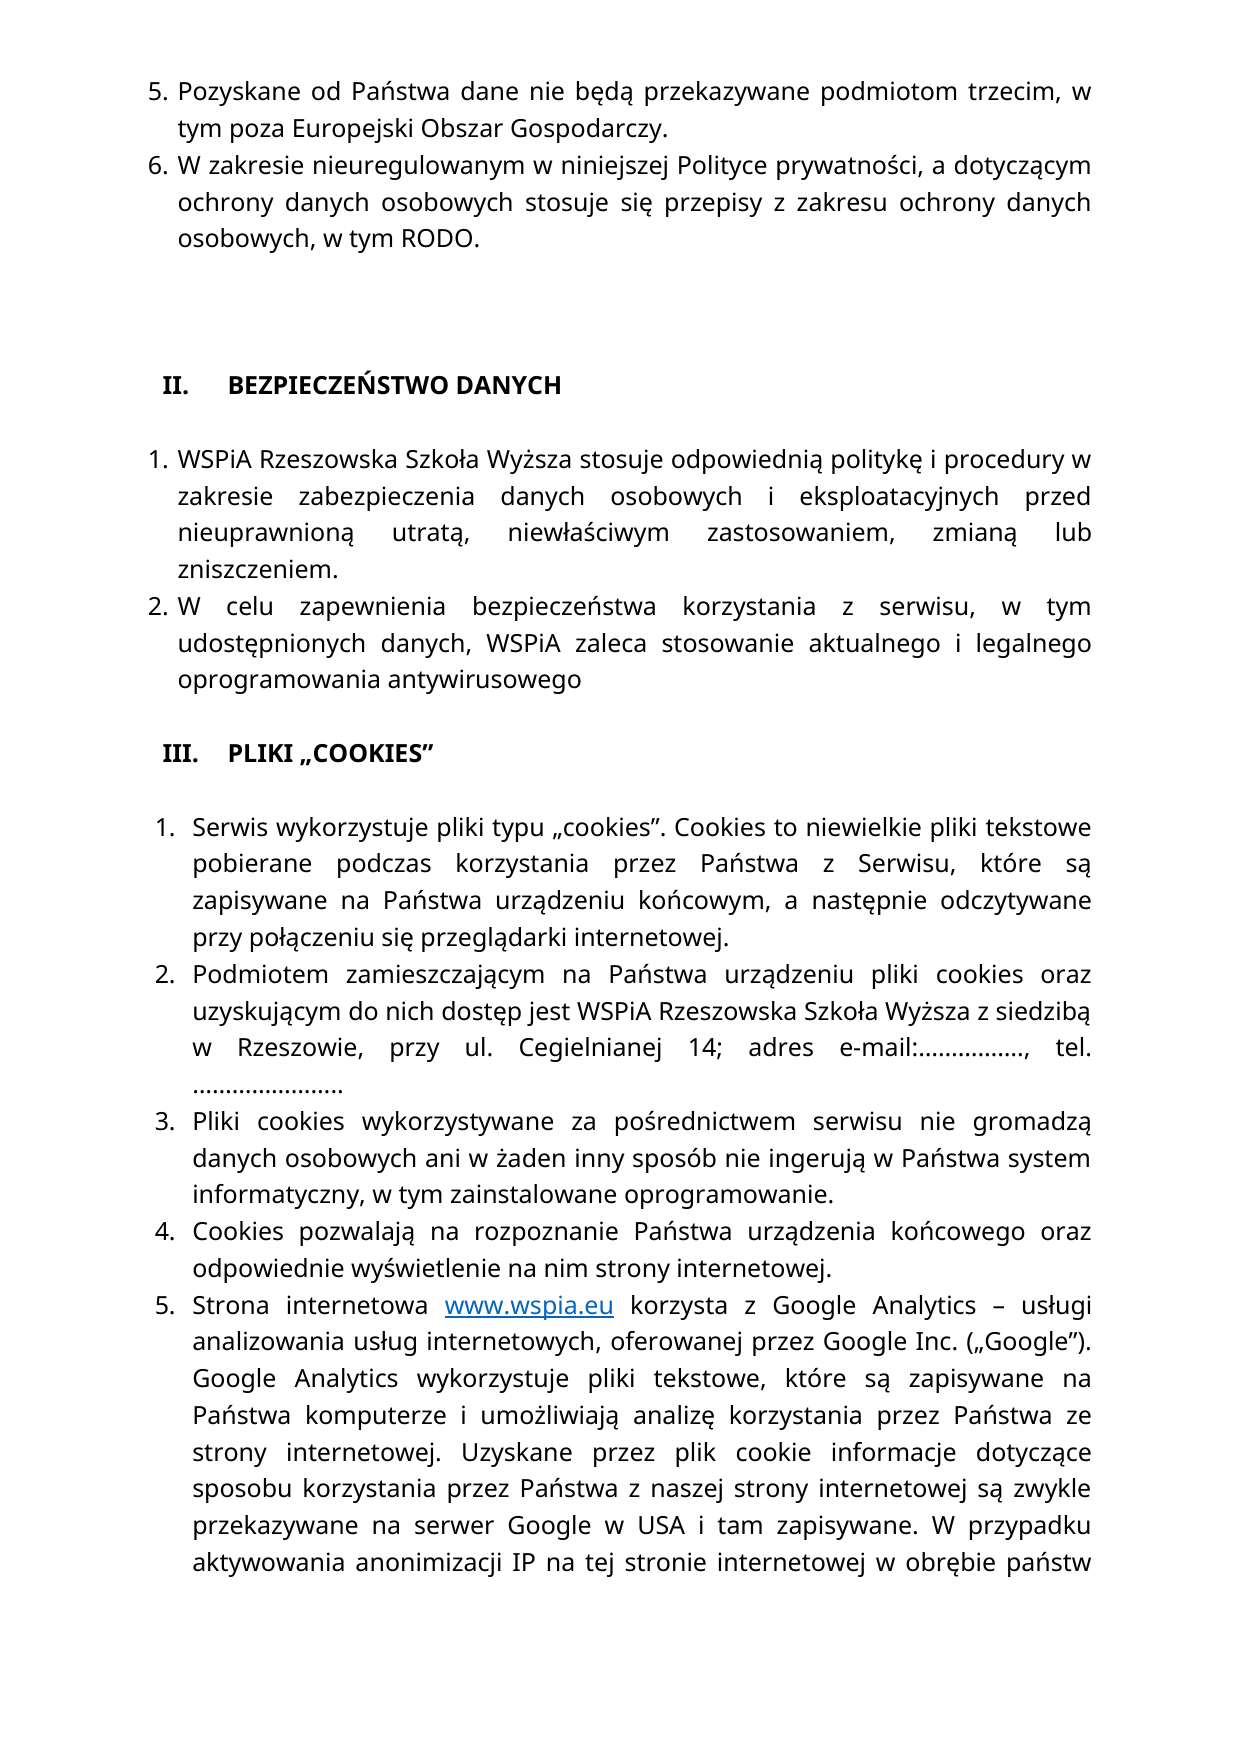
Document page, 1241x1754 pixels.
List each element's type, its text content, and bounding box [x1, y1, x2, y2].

list Pliki cookies wykorzystywane za pośrednictwem serwisu nie gromadzą danych osobowych ani w żaden inny sposób nie ingerują w Państwa system informatyczny, w tym zainstalowane oprogramowanie. [154, 1103, 1093, 1211]
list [154, 1287, 1093, 1579]
list WSPiA Rzeszowska Szkoła Wyższa stosuje odpowiednią politykę i procedury w zakresie zabezpieczenia danych osobowych i eksploatacyjnych przed nieuprawnioną utratą, niewłaściwym zastosowaniem, zmianą lub zniszczeniem. [148, 442, 1093, 586]
list W zakresie nieuregulowanym w niniejszej Polityce prywatności, a dotyczącym ochrony danych osobowych stosuje się przepisy z zakresu ochrony danych osobowych, w tym RODO. [148, 147, 1093, 255]
list Serwis wykorzystuje pliki typu „cookies”. Cookies to niewielkie pliki tekstowe pobierane podczas korzystania przez Państwa z Serwisu, które są zapisywane na Państwa urządzeniu końcowym, a następnie odczytywane przy połączeniu się przeglądarki internetowej. [154, 809, 1093, 954]
list Podmiotem zamieszczającym na Państwa urządzeniu pliki cookies oraz uzyskującym do nich dostęp jest WSPiA Rzeszowska Szkoła Wyższa z siedzibą w Rzeszowie, przy ul. Cegielnianej 14; adres e-mail:……………., tel. ………………….. [154, 956, 1093, 1101]
list Cookies pozwalają na rozpoznanie Państwa urządzenia końcowego oraz odpowiednie wyświetlenie na nim strony internetowej. [154, 1214, 1093, 1284]
list PLIKI „COOKIES” [162, 736, 1093, 770]
list Pozyskane od Państwa dane nie będą przekazywane podmiotom trzecim, w tym poza Europejski Obszar Gospodarczy. [148, 74, 1093, 145]
list W celu zapewnienia bezpieczeństwa korzystania z serwisu, w tym udostępnionych danych, WSPiA zaleca stosowanie aktualnego i legalnego oprogramowania antywirusowego [148, 589, 1093, 696]
list BEZPIECZEŃSTWO DANYCH [162, 368, 1093, 402]
